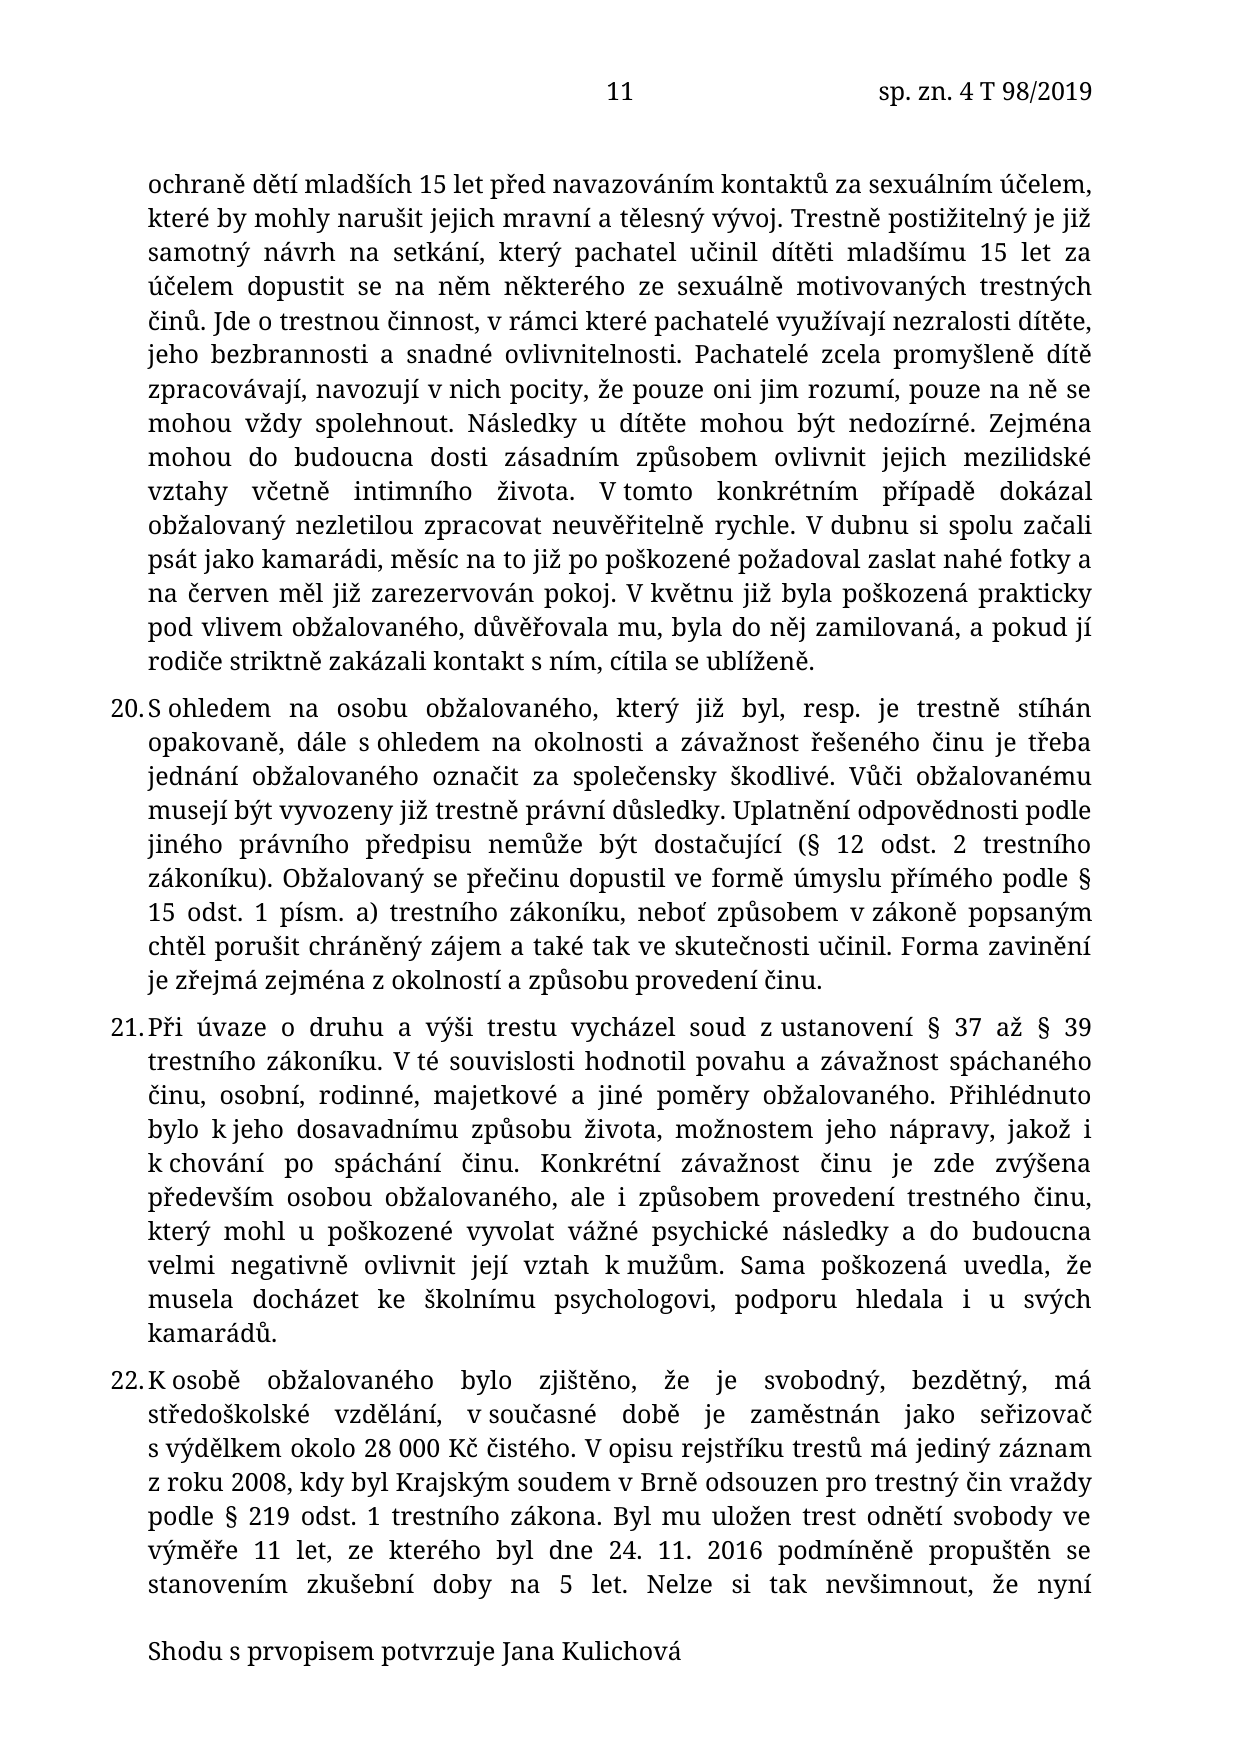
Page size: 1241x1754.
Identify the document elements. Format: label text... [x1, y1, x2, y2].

list Při úvaze o druhu a výši trestu vycházel soud z ustanovení § 37 až § 39 trestního zákoníku. V té souvislosti hodnotil povahu a závažnost spáchaného činu, osobní, rodinné, majetkové a jiné poměry obžalovaného. Přihlédnuto bylo k jeho dosavadnímu způsobu života, možnostem jeho nápravy, jakož i k chování po spáchání činu. Konkrétní závažnost činu je zde zvýšena především osobou obžalovaného, ale i způsobem provedení trestného činu, který mohl u poškozené vyvolat vážné psychické následky a do budoucna velmi negativně ovlivnit její vztah k mužům. Sama poškozená uvedla, že musela docházet ke školnímu psychologovi, podporu hledala i u svých kamarádů. [110, 1009, 1093, 1350]
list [110, 1362, 1093, 1601]
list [110, 167, 1093, 678]
list S ohledem na osobu obžalovaného, který již byl, resp. je trestně stíhán opakovaně, dále s ohledem na okolnosti a závažnost řešeného činu je třeba jednání obžalovaného označit za společensky škodlivé. Vůči obžalovanému musejí být vyvozeny již trestně právní důsledky. Uplatnění odpovědnosti podle jiného právního předpisu nemůže být dostačující (§ 12 odst. 2 trestního zákoníku). Obžalovaný se přečinu dopustil ve formě úmyslu přímého podle § 15 odst. 1 písm. a) trestního zákoníku, neboť způsobem v zákoně popsaným chtěl porušit chráněný zájem a také tak ve skutečnosti učinil. Forma zavinění je zřejmá zejména z okolností a způsobu provedení činu. [110, 690, 1093, 997]
